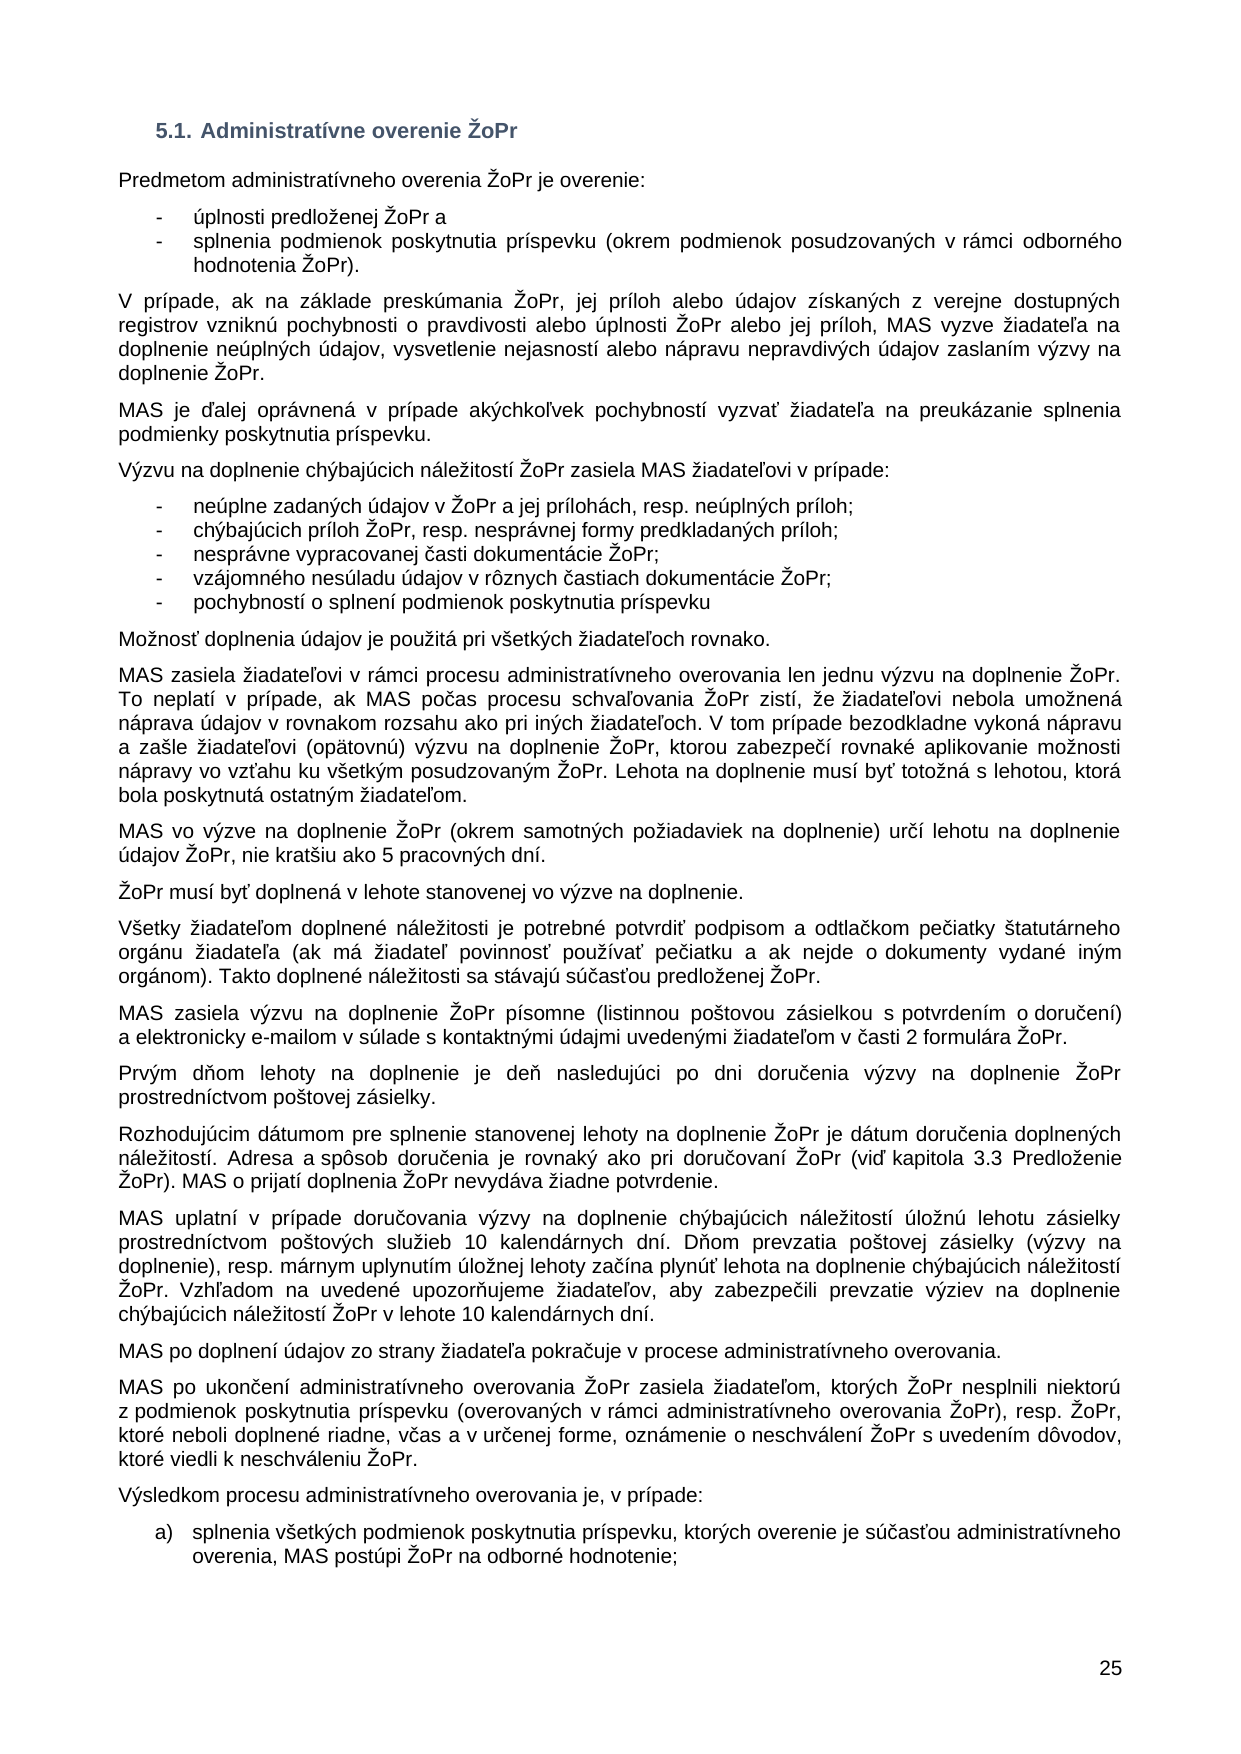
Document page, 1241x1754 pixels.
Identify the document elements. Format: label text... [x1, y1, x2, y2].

text MAS po doplnení údajov zo strany žiadateľa pokračuje v procese administratívneho overovania. [118, 1338, 1122, 1362]
list pochybností o splnení podmienok poskytnutia príspevku [156, 590, 1122, 614]
text Výzvu na doplnenie chýbajúcich náležitostí ŽoPr zasiela MAS žiadateľovi v prípade: [118, 458, 1122, 482]
list chýbajúcich príloh ŽoPr, resp. nesprávnej formy predkladaných príloh; [156, 518, 1122, 542]
text MAS zasiela žiadateľovi v rámci procesu administratívneho overovania len jednu výzvu na doplnenie ŽoPr. To neplatí v prípade, ak MAS počas procesu schvaľovania ŽoPr zistí, že žiadateľovi nebola umožnená náprava údajov v rovnakom rozsahu ako pri iných žiadateľoch. V tom prípade bezodkladne vykoná nápravu a zašle žiadateľovi (opätovnú) výzvu na doplnenie ŽoPr, ktorou zabezpečí rovnaké aplikovanie možnosti nápravy vo vzťahu ku všetkým posudzovaným ŽoPr. Lehota na doplnenie musí byť totožná s lehotou, ktorá bola poskytnutá ostatným žiadateľom. [118, 663, 1122, 807]
text Prvým dňom lehoty na doplnenie je deň nasledujúci po dni doručenia výzvy na doplnenie ŽoPr prostredníctvom poštovej zásielky. [118, 1061, 1122, 1109]
list neúplne zadaných údajov v ŽoPr a jej prílohách, resp. neúplných príloh; [156, 494, 1122, 518]
list úplnosti predloženej ŽoPr a [156, 205, 1122, 229]
text Všetky žiadateľom doplnené náležitosti je potrebné potvrdiť podpisom a odtlačkom pečiatky štatutárneho orgánu žiadateľa (ak má žiadateľ povinnosť používať pečiatku a ak nejde o dokumenty vydané iným orgánom). Takto doplnené náležitosti sa stávajú súčasťou predloženej ŽoPr. [118, 916, 1122, 988]
list nesprávne vypracovanej časti dokumentácie ŽoPr; [156, 542, 1122, 566]
list splnenia podmienok poskytnutia príspevku (okrem podmienok posudzovaných v rámci odborného hodnotenia ŽoPr). [156, 229, 1122, 277]
list splnenia všetkých podmienok poskytnutia príspevku, ktorých overenie je súčasťou administratívneho overenia, MAS postúpi ŽoPr na odborné hodnotenie; [154, 1520, 1122, 1568]
text Výsledkom procesu administratívneho overovania je, v prípade: [118, 1483, 1122, 1507]
text MAS uplatní v prípade doručovania výzvy na doplnenie chýbajúcich náležitostí úložnú lehotu zásielky prostredníctvom poštových služieb 10 kalendárnych dní. Dňom prevzatia poštovej zásielky (výzvy na doplnenie), resp. márnym uplynutím úložnej lehoty začína plynúť lehota na doplnenie chýbajúcich náležitostí ŽoPr. Vzhľadom na uvedené upozorňujeme žiadateľov, aby zabezpečili prevzatie výziev na doplnenie chýbajúcich náležitostí ŽoPr v lehote 10 kalendárnych dní. [118, 1206, 1122, 1326]
text Možnosť doplnenia údajov je použitá pri všetkých žiadateľoch rovnako. [118, 627, 1122, 651]
list Administratívne overenie ŽoPr [155, 118, 1122, 143]
text MAS po ukončení administratívneho overovania ŽoPr zasiela žiadateľom, ktorých ŽoPr nesplnili niektorú z podmienok poskytnutia príspevku (overovaných v rámci administratívneho overovania ŽoPr), resp. ŽoPr, ktoré neboli doplnené riadne, včas a v určenej forme, oznámenie o neschválení ŽoPr s uvedením dôvodov, ktoré viedli k neschváleniu ŽoPr. [118, 1375, 1122, 1471]
text MAS je ďalej oprávnená v prípade akýchkoľvek pochybností vyzvať žiadateľa na preukázanie splnenia podmienky poskytnutia príspevku. [118, 397, 1122, 445]
text ŽoPr musí byť doplnená v lehote stanovenej vo výzve na doplnenie. [118, 880, 1122, 904]
text MAS vo výzve na doplnenie ŽoPr (okrem samotných požiadaviek na doplnenie) určí lehotu na doplnenie údajov ŽoPr, nie kratšiu ako 5 pracovných dní. [118, 819, 1122, 867]
text Predmetom administratívneho overenia ŽoPr je overenie: [118, 168, 1122, 192]
text Rozhodujúcim dátumom pre splnenie stanovenej lehoty na doplnenie ŽoPr je dátum doručenia doplnených náležitostí. Adresa a spôsob doručenia je rovnaký ako pri doručovaní ŽoPr (viď kapitola 3.3 Predloženie ŽoPr). MAS o prijatí doplnenia ŽoPr nevydáva žiadne potvrdenie. [118, 1121, 1122, 1193]
list vzájomného nesúladu údajov v rôznych častiach dokumentácie ŽoPr; [156, 566, 1122, 590]
text V prípade, ak na základe preskúmania ŽoPr, jej príloh alebo údajov získaných z verejne dostupných registrov vzniknú pochybnosti o pravdivosti alebo úplnosti ŽoPr alebo jej príloh, MAS vyzve žiadateľa na doplnenie neúplných údajov, vysvetlenie nejasností alebo nápravu nepravdivých údajov zaslaním výzvy na doplnenie ŽoPr. [118, 289, 1122, 385]
text MAS zasiela výzvu na doplnenie ŽoPr písomne (listinnou poštovou zásielkou s potvrdením o doručení) a elektronicky e-mailom v súlade s kontaktnými údajmi uvedenými žiadateľom v časti 2 formulára ŽoPr. [118, 1001, 1122, 1048]
